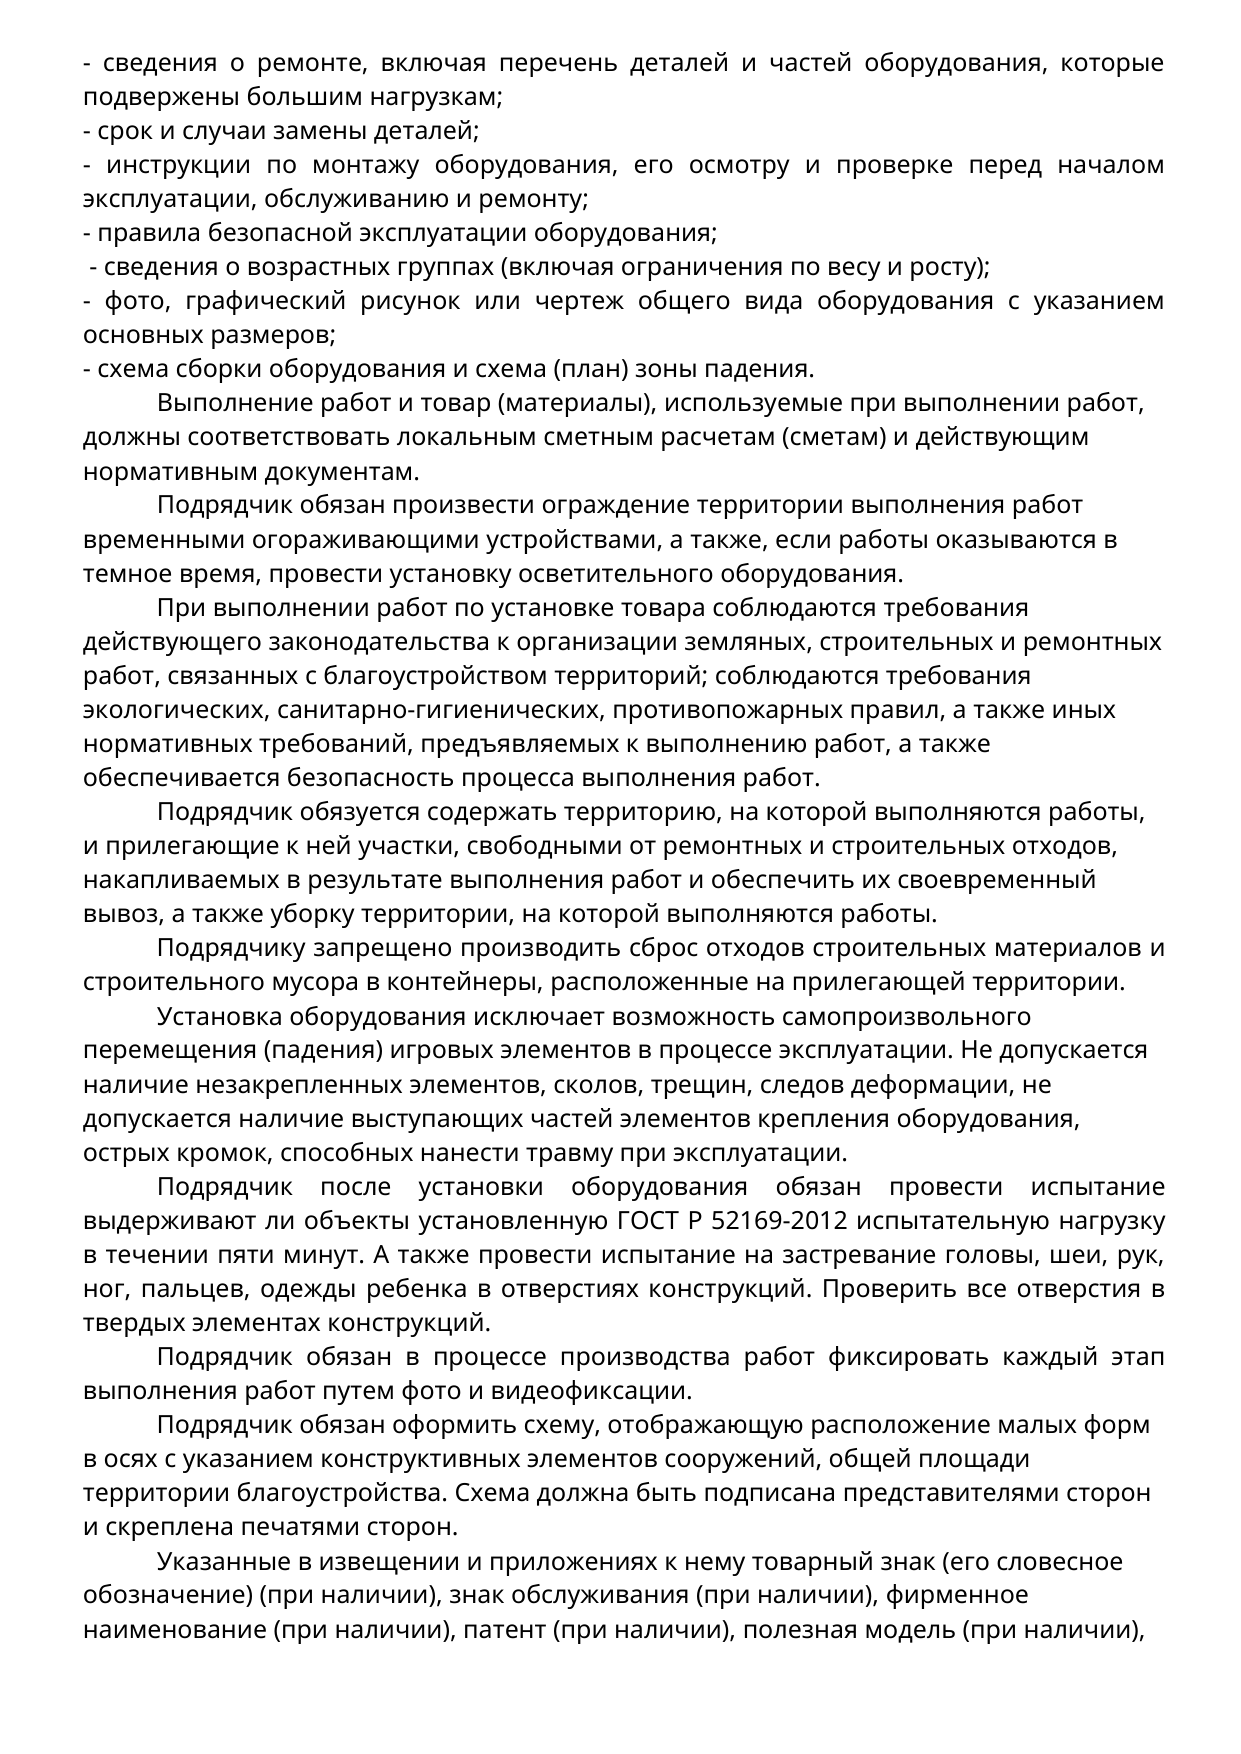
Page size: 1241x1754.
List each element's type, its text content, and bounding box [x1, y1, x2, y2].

text Подрядчик обязан в процессе производства работ фиксировать каждый этап выполнения работ путем фото и видеофиксации. [83, 1339, 1167, 1407]
text Подрядчик обязан оформить схему, отображающую расположение малых форм в осях с указанием конструктивных элементов сооружений, общей площади территории благоустройства. Схема должна быть подписана представителями сторон и скреплена печатями сторон. [83, 1407, 1167, 1543]
text - инструкции по монтажу оборудования, его осмотру и проверке перед началом эксплуатации, обслуживанию и ремонту; [83, 147, 1167, 215]
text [83, 1543, 1167, 1645]
text - сведения о ремонте, включая перечень деталей и частей оборудования, которые подвержены большим нагрузкам; [83, 44, 1167, 112]
text Подрядчик после установки оборудования обязан провести испытание выдерживают ли объекты установленную ГОСТ Р 52169-2012 испытательную нагрузку в течении пяти минут. А также провести испытание на застревание головы, шеи, рук, ног, пальцев, одежды ребенка в отверстиях конструкций. Проверить все отверстия в твердых элементах конструкций. [83, 1168, 1167, 1339]
subtitle Подрядчику запрещено производить сброс отходов строительных материалов и строительного мусора в контейнеры, расположенные на прилегающей территории. [83, 930, 1167, 998]
text При выполнении работ по установке товара соблюдаются требования действующего законодательства к организации земляных, строительных и ремонтных работ, связанных с благоустройством территорий; соблюдаются требования экологических, санитарно-гигиенических, противопожарных правил, а также иных нормативных требований, предъявляемых к выполнению работ, а также обеспечивается безопасность процесса выполнения работ. [83, 589, 1167, 794]
text - схема сборки оборудования и схема (план) зоны падения. [83, 351, 1167, 385]
text Подрядчик обязан произвести ограждение территории выполнения работ временными огораживающими устройствами, а также, если работы оказываются в темное время, провести установку осветительного оборудования. [83, 487, 1167, 589]
text Установка оборудования исключает возможность самопроизвольного перемещения (падения) игровых элементов в процессе эксплуатации. Не допускается наличие незакрепленных элементов, сколов, трещин, следов деформации, не допускается наличие выступающих частей элементов крепления оборудования, острых кромок, способных нанести травму при эксплуатации. [83, 998, 1167, 1168]
text - фото, графический рисунок или чертеж общего вида оборудования с указанием основных размеров; [83, 283, 1167, 351]
text Выполнение работ и товар (материалы), используемые при выполнении работ, должны соответствовать локальным сметным расчетам (сметам) и действующим нормативным документам. [83, 385, 1167, 487]
text - правила безопасной эксплуатации оборудования; [83, 215, 1167, 249]
text Подрядчик обязуется содержать территорию, на которой выполняются работы, и прилегающие к ней участки, свободными от ремонтных и строительных отходов, накапливаемых в результате выполнения работ и обеспечить их своевременный вывоз, а также уборку территории, на которой выполняются работы. [83, 794, 1167, 930]
text - срок и случаи замены деталей; [83, 112, 1167, 147]
text - сведения о возрастных группах (включая ограничения по весу и росту); [83, 249, 1167, 283]
